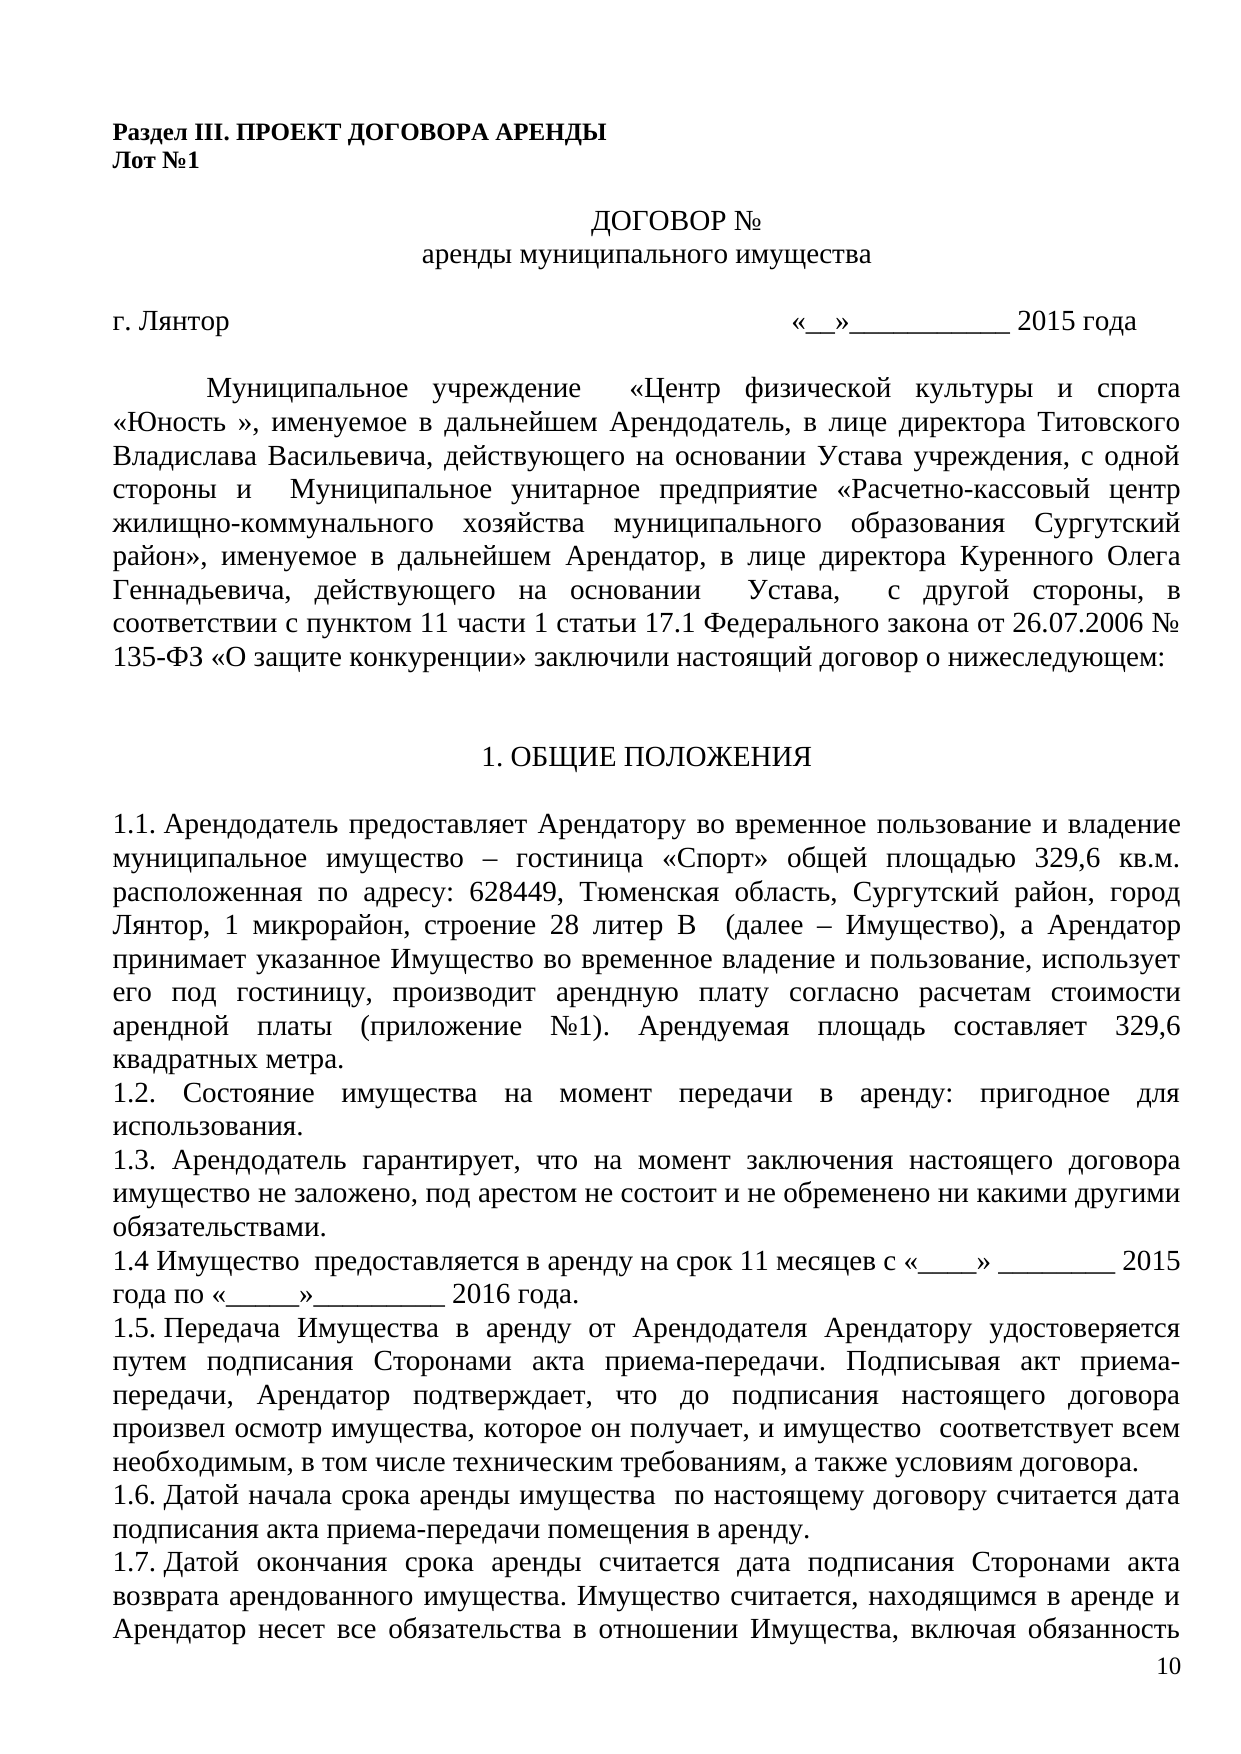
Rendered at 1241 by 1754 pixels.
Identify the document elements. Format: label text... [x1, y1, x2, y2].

text Лот №1 [112, 145, 1181, 174]
text г. Лянтор «__»___________ 2015 года [112, 303, 1181, 337]
text аренды муниципального имущества [112, 236, 1181, 270]
text Раздел III. ПРОЕКТ ДОГОВОРА АРЕНДЫ [112, 117, 1181, 145]
text 1.5. Передача Имущества в аренду от Арендодателя Арендатору удостоверяется путем подписания Сторонами акта приема-передачи. Подписывая акт приема-передачи, Арендатор подтверждает, что до подписания настоящего договора произвел осмотр имущества, которое он получает, и имущество соответствует всем необходимым, в том числе техническим требованиям, а также условиям договора. [112, 1310, 1181, 1477]
text Муниципальное учреждение «Центр физической культуры и спорта «Юность », именуемое в дальнейшем Арендодатель, в лице директора Титовского Владислава Васильевича, действующего на основании Устава учреждения, с одной стороны и Муниципальное унитарное предприятие «Расчетно-кассовый центр жилищно-коммунального хозяйства муниципального образования Сургутский район», именуемое в дальнейшем Арендатор, в лице директора Куренного Олега Геннадьевича, действующего на основании Устава, с другой стороны, в соответствии с пунктом 11 части 1 статьи 17.1 Федерального закона от 26.07.2006 № 135-ФЗ «О защите конкуренции» заключили настоящий договор о нижеследующем: [112, 371, 1181, 672]
text 1. ОБЩИЕ ПОЛОЖЕНИЯ [112, 739, 1181, 773]
text 1.4 Имущество предоставляется в аренду на срок 11 месяцев с «____» ________ 2015 года по «_____»_________ 2016 года. [112, 1243, 1181, 1310]
text ДОГОВОР № [112, 203, 1181, 236]
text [112, 1544, 1181, 1645]
text 1.1. Арендодатель предоставляет Арендатору во временное пользование и владение муниципальное имущество – гостиница «Спорт» общей площадью 329,6 кв.м. расположенная по адресу: 628449, Тюменская область, Сургутский район, город Лянтор, 1 микрорайон, строение 28 литер В (далее – Имущество), а Арендатор принимает указанное Имущество во временное владение и пользование, использует его под гостиницу, производит арендную плату согласно расчетам стоимости арендной платы (приложение №1). Арендуемая площадь составляет 329,6 квадратных метра. [112, 807, 1181, 1075]
text 1.6. Датой начала срока аренды имущества по настоящему договору считается дата подписания акта приема-передачи помещения в аренду. [112, 1477, 1181, 1544]
text 1.2. Состояние имущества на момент передачи в аренду: пригодное для использования. [112, 1075, 1181, 1142]
text 1.3. Арендодатель гарантирует, что на момент заключения настоящего договора имущество не заложено, под арестом не состоит и не обременено ни какими другими обязательствами. [112, 1142, 1181, 1243]
